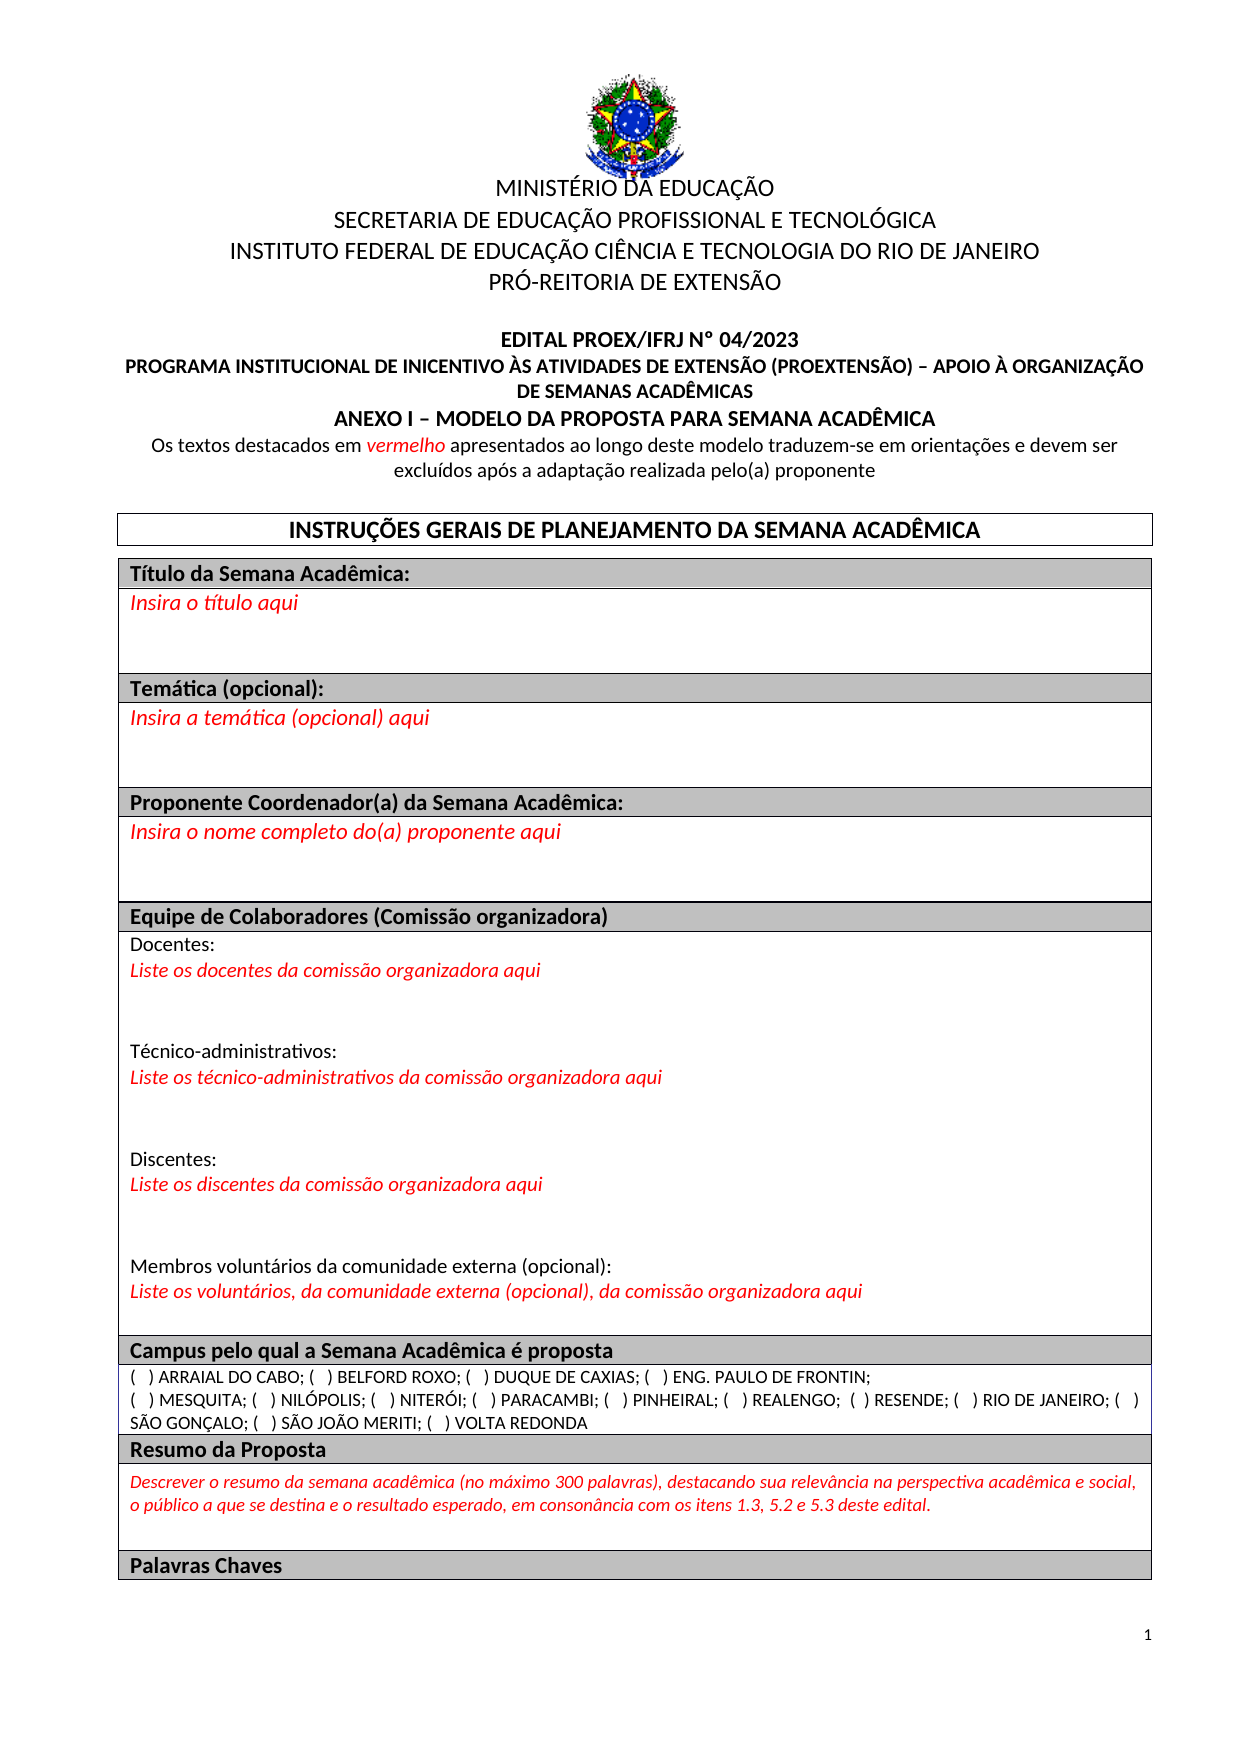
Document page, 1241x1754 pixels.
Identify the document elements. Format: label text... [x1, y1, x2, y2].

table_cell Docentes: Liste os docentes da comissão organizadora aqui Técnico-administrativos: Liste os técnico-administrativos da comissão organizadora aqui Discentes: Liste os discentes da comissão organizadora aqui Membros voluntários da comunidade externa (opcional): Liste os voluntários, da comunidade externa (opcional), da comissão organizadora aqui [119, 932, 1151, 1335]
table_cell Insira o nome completo do(a) proponente aqui [119, 817, 1151, 901]
table_cell Equipe de Colaboradores (Comissão organizadora) [119, 903, 1151, 931]
table_cell Temática (opcional): [119, 674, 1151, 702]
table_cell Descrever o resumo da semana acadêmica (no máximo 300 palavras), destacando sua relevância na perspectiva acadêmica e social, o público a que se destina e o resultado esperado, em consonância com os itens 1.3, 5.2 e 5.3 deste edital. [119, 1464, 1151, 1550]
text Os textos destacados em vermelho apresentados ao longo deste modelo traduzem-se em orientações e devem ser excluídos após a adaptação realizada pelo(a) proponente [118, 432, 1152, 483]
text INSTRUÇÕES GERAIS DE PLANEJAMENTO DA SEMANA ACADÊMICA [118, 514, 1152, 545]
text ANEXO I – MODELO DA PROPOSTA PARA SEMANA ACADÊMICA [118, 404, 1152, 432]
table_cell Insira a temática (opcional) aqui [119, 703, 1151, 787]
table_header Título da Semana Acadêmica: [119, 559, 1151, 587]
text EDITAL PROEX/IFRJ Nº 04/2023 [118, 325, 1152, 353]
table_cell ( ) ARRAIAL DO CABO; ( ) BELFORD ROXO; ( ) DUQUE DE CAXIAS; ( ) ENG. PAULO DE FRONTIN; ( ) MESQUITA; ( ) NILÓPOLIS; ( ) NITERÓI; ( ) PARACAMBI; ( ) PINHEIRAL; ( ) REALENGO; ( ) RESENDE; ( ) RIO DE JANEIRO; ( ) SÃO GONÇALO; ( ) SÃO JOÃO MERITI; ( ) VOLTA REDONDA [119, 1365, 1151, 1434]
picture [585, 74, 684, 181]
text PROGRAMA INSTITUCIONAL DE INICENTIVO ÀS ATIVIDADES DE EXTENSÃO (PROEXTENSÃO) – APOIO À ORGANIZAÇÃO DE SEMANAS ACADÊMICAS [118, 353, 1152, 404]
table_cell Proponente Coordenador(a) da Semana Acadêmica: [119, 788, 1151, 816]
table_cell Resumo da Proposta [119, 1435, 1151, 1463]
table_cell Palavras Chaves [119, 1551, 1151, 1579]
table_cell Insira o título aqui [119, 589, 1151, 673]
table_cell Campus pelo qual a Semana Acadêmica é proposta [119, 1336, 1151, 1364]
